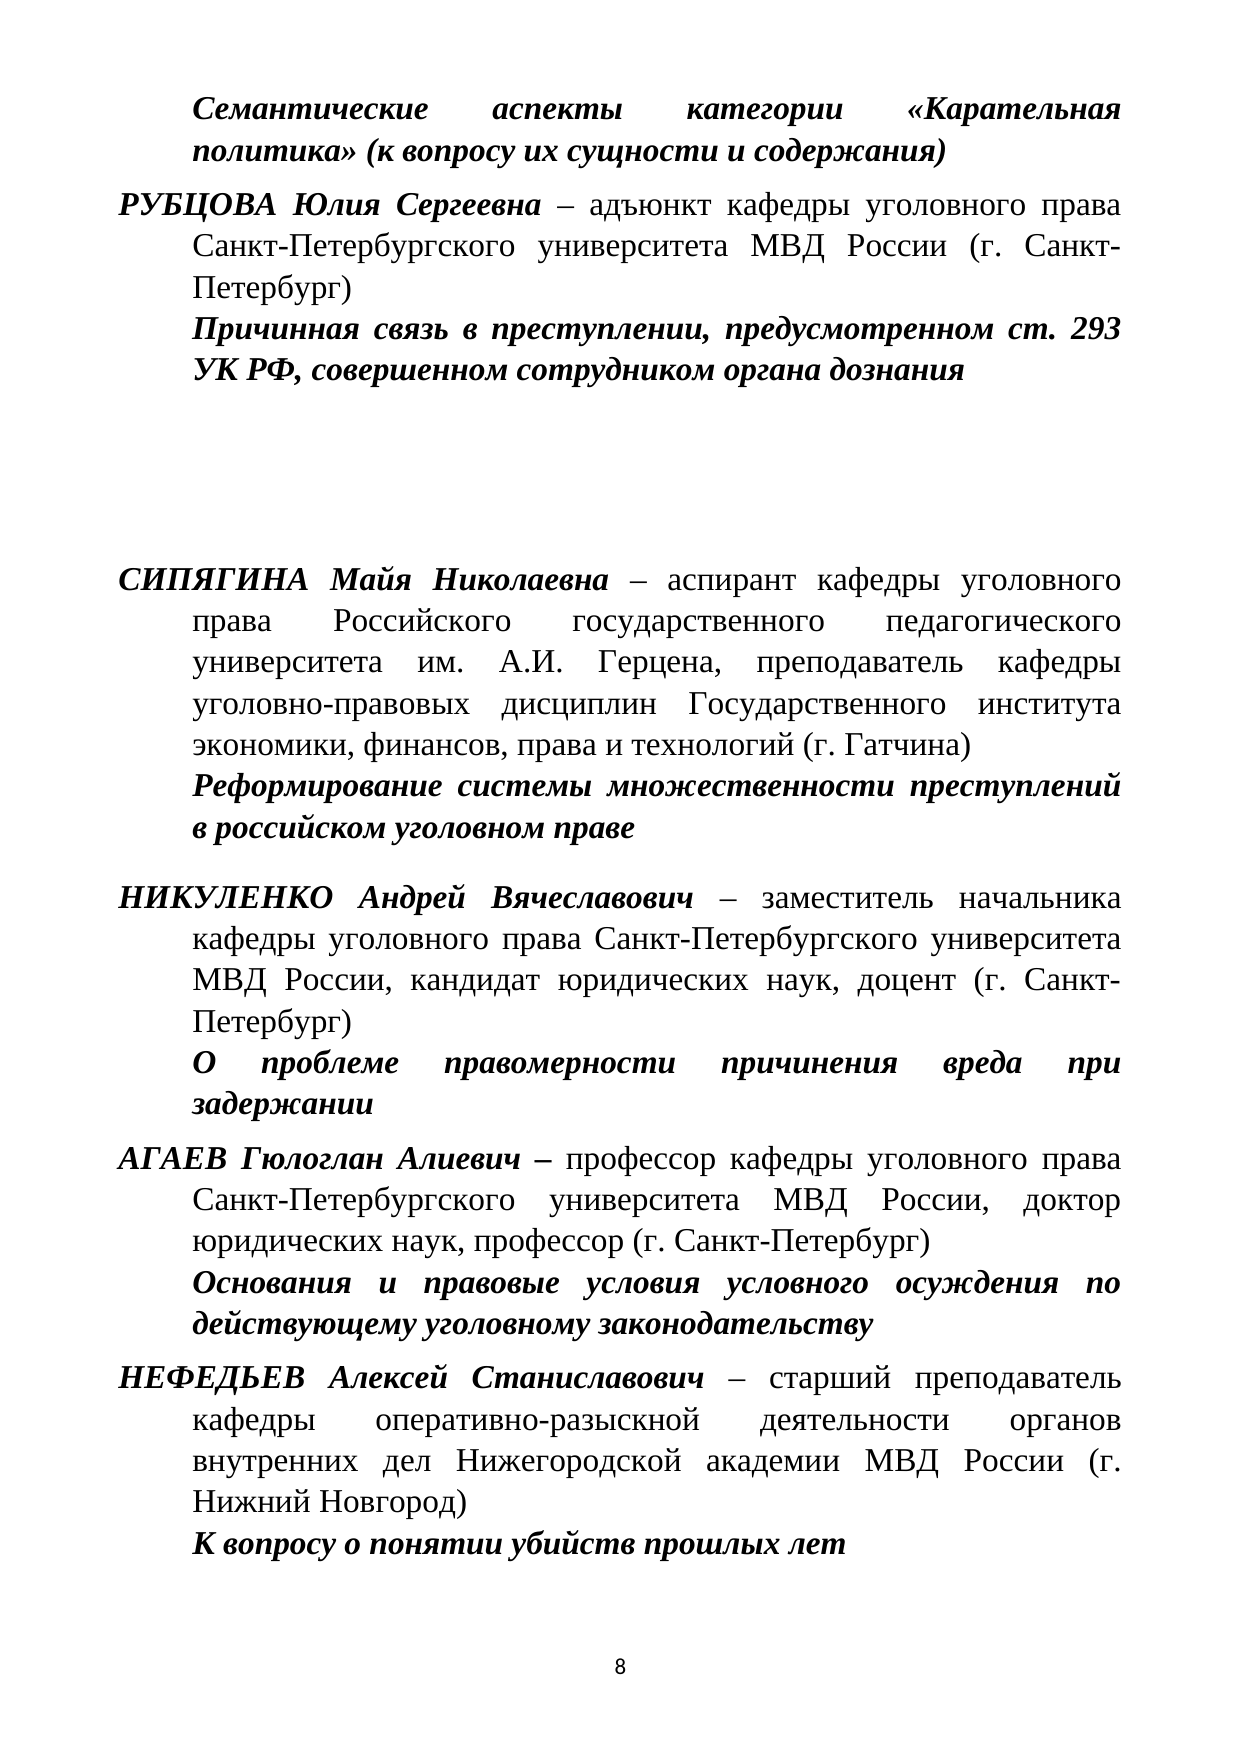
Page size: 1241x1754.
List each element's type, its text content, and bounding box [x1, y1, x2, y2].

text НИКУЛЕНКО Андрей Вячеславович – заместитель начальника кафедры уголовного права Санкт-Петербургского университета МВД России, кандидат юридических наук, доцент (г. Санкт-Петербург) [118, 877, 1122, 1039]
text РУБЦОВА Юлия Сергеевна – адъюнкт кафедры уголовного права Санкт-Петербургского университета МВД России (г. Санкт-Петербург) [118, 184, 1122, 305]
text Причинная связь в преступлении, предусмотренном ст. 293 УК РФ, совершенном сотрудником органа дознания [192, 308, 1122, 388]
text СИПЯГИНА Майя Николаевна – аспирант кафедры уголовного права Российского государственного педагогического университета им. А.И. Герцена, преподаватель кафедры уголовно-правовых дисциплин Государственного института экономики, финансов, права и технологий (г. Гатчина) [118, 559, 1122, 763]
text О проблеме правомерности причинения вреда при задержании [192, 1042, 1122, 1122]
text НЕФЕДЬЕВ Алексей Станиславович – старший преподаватель кафедры оперативно-разыскной деятельности органов внутренних дел Нижегородской академии МВД России (г. Нижний Новгород) [118, 1358, 1122, 1520]
text Реформирование системы множественности преступлений в российском уголовном праве [192, 766, 1122, 845]
text АГАЕВ Гюлоглан Алиевич – профессор кафедры уголовного права Санкт-Петербургского университета МВД России, доктор юридических наук, профессор (г. Санкт-Петербург) [118, 1138, 1122, 1259]
text Основания и правовые условия условного осуждения по действующему уголовному законодательству [192, 1262, 1122, 1342]
text Семантические аспекты категории «Карательная политика» (к вопросу их сущности и содержания) [192, 89, 1122, 168]
text К вопросу о понятии убийств прошлых лет [192, 1523, 1122, 1561]
